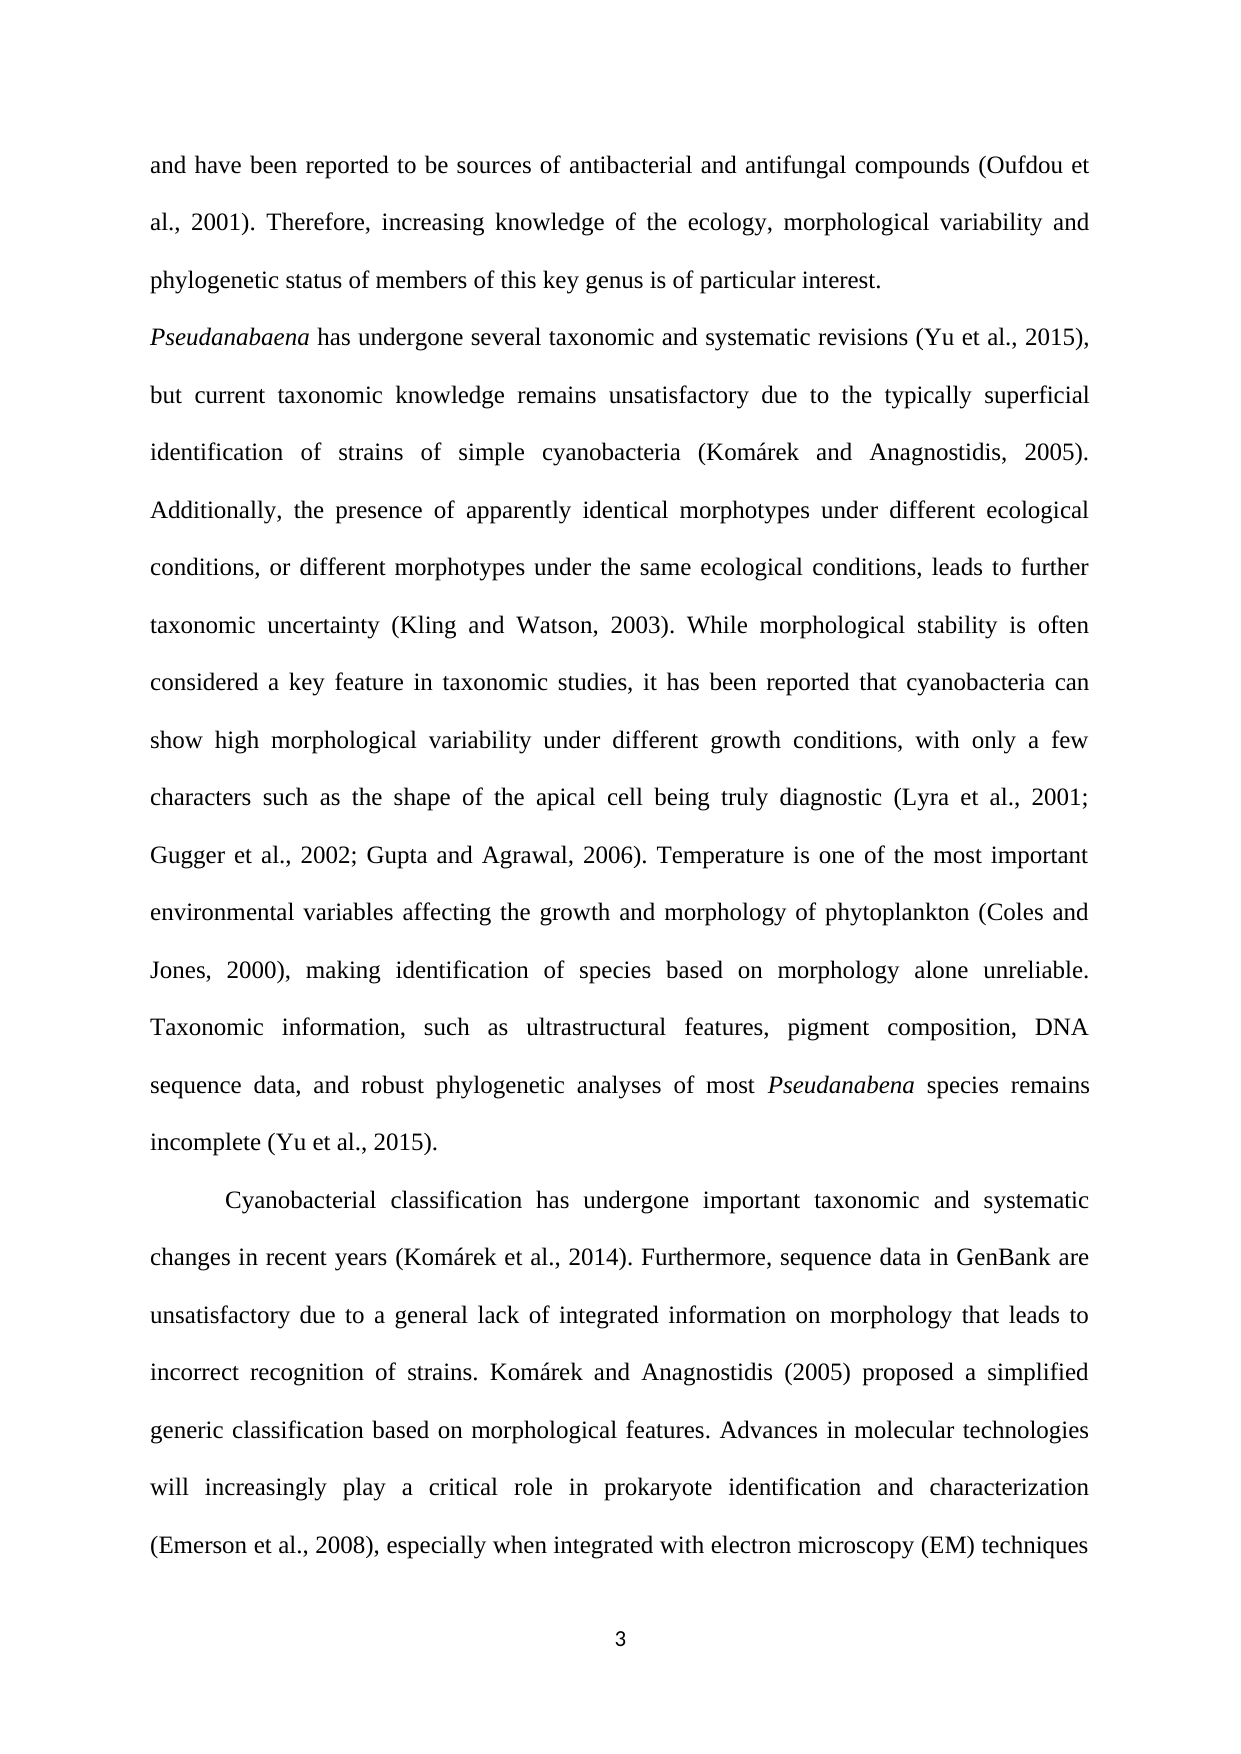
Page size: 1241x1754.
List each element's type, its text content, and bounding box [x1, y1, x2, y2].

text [150, 150, 1090, 294]
text Pseudanabaena has undergone several taxonomic and systematic revisions (Yu et al., 2015), but current taxonomic knowledge remains unsatisfactory due to the typically superficial identification of strains of simple cyanobacteria (Komárek and Anagnostidis, 2005). Additionally, the presence of apparently identical morphotypes under different ecological conditions, or different morphotypes under the same ecological conditions, leads to further taxonomic uncertainty (Kling and Watson, 2003). While morphological stability is often considered a key feature in taxonomic studies, it has been reported that cyanobacteria can show high morphological variability under different growth conditions, with only a few characters such as the shape of the apical cell being truly diagnostic (Lyra et al., 2001; Gugger et al., 2002; Gupta and Agrawal, 2006). Temperature is one of the most important environmental variables affecting the growth and morphology of phytoplankton (Coles and Jones, 2000), making identification of species based on morphology alone unreliable. Taxonomic information, such as ultrastructural features, pigment composition, DNA sequence data, and robust phylogenetic analyses of most Pseudanabena species remains incomplete (Yu et al., 2015). [150, 322, 1090, 1156]
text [150, 1185, 1090, 1559]
